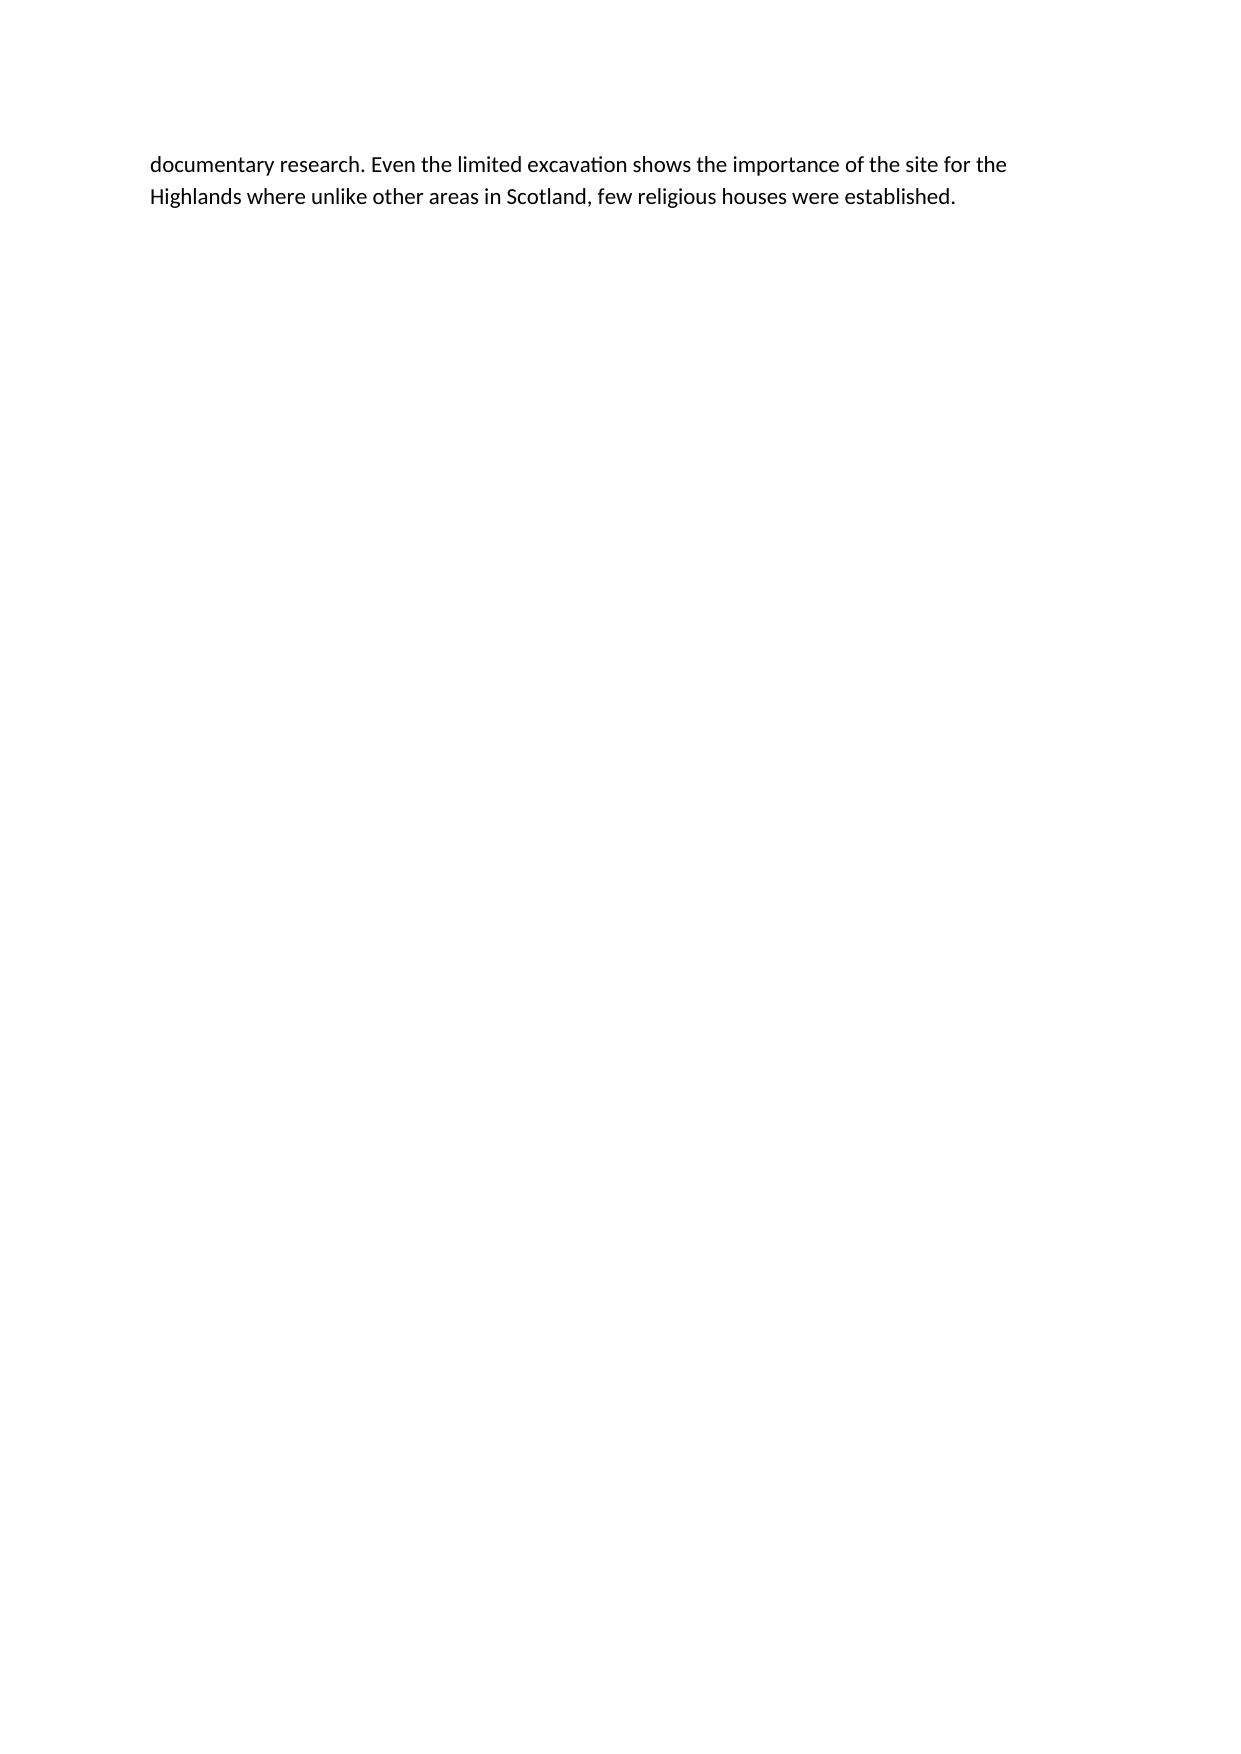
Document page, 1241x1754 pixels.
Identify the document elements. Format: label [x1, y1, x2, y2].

text [150, 150, 1090, 210]
